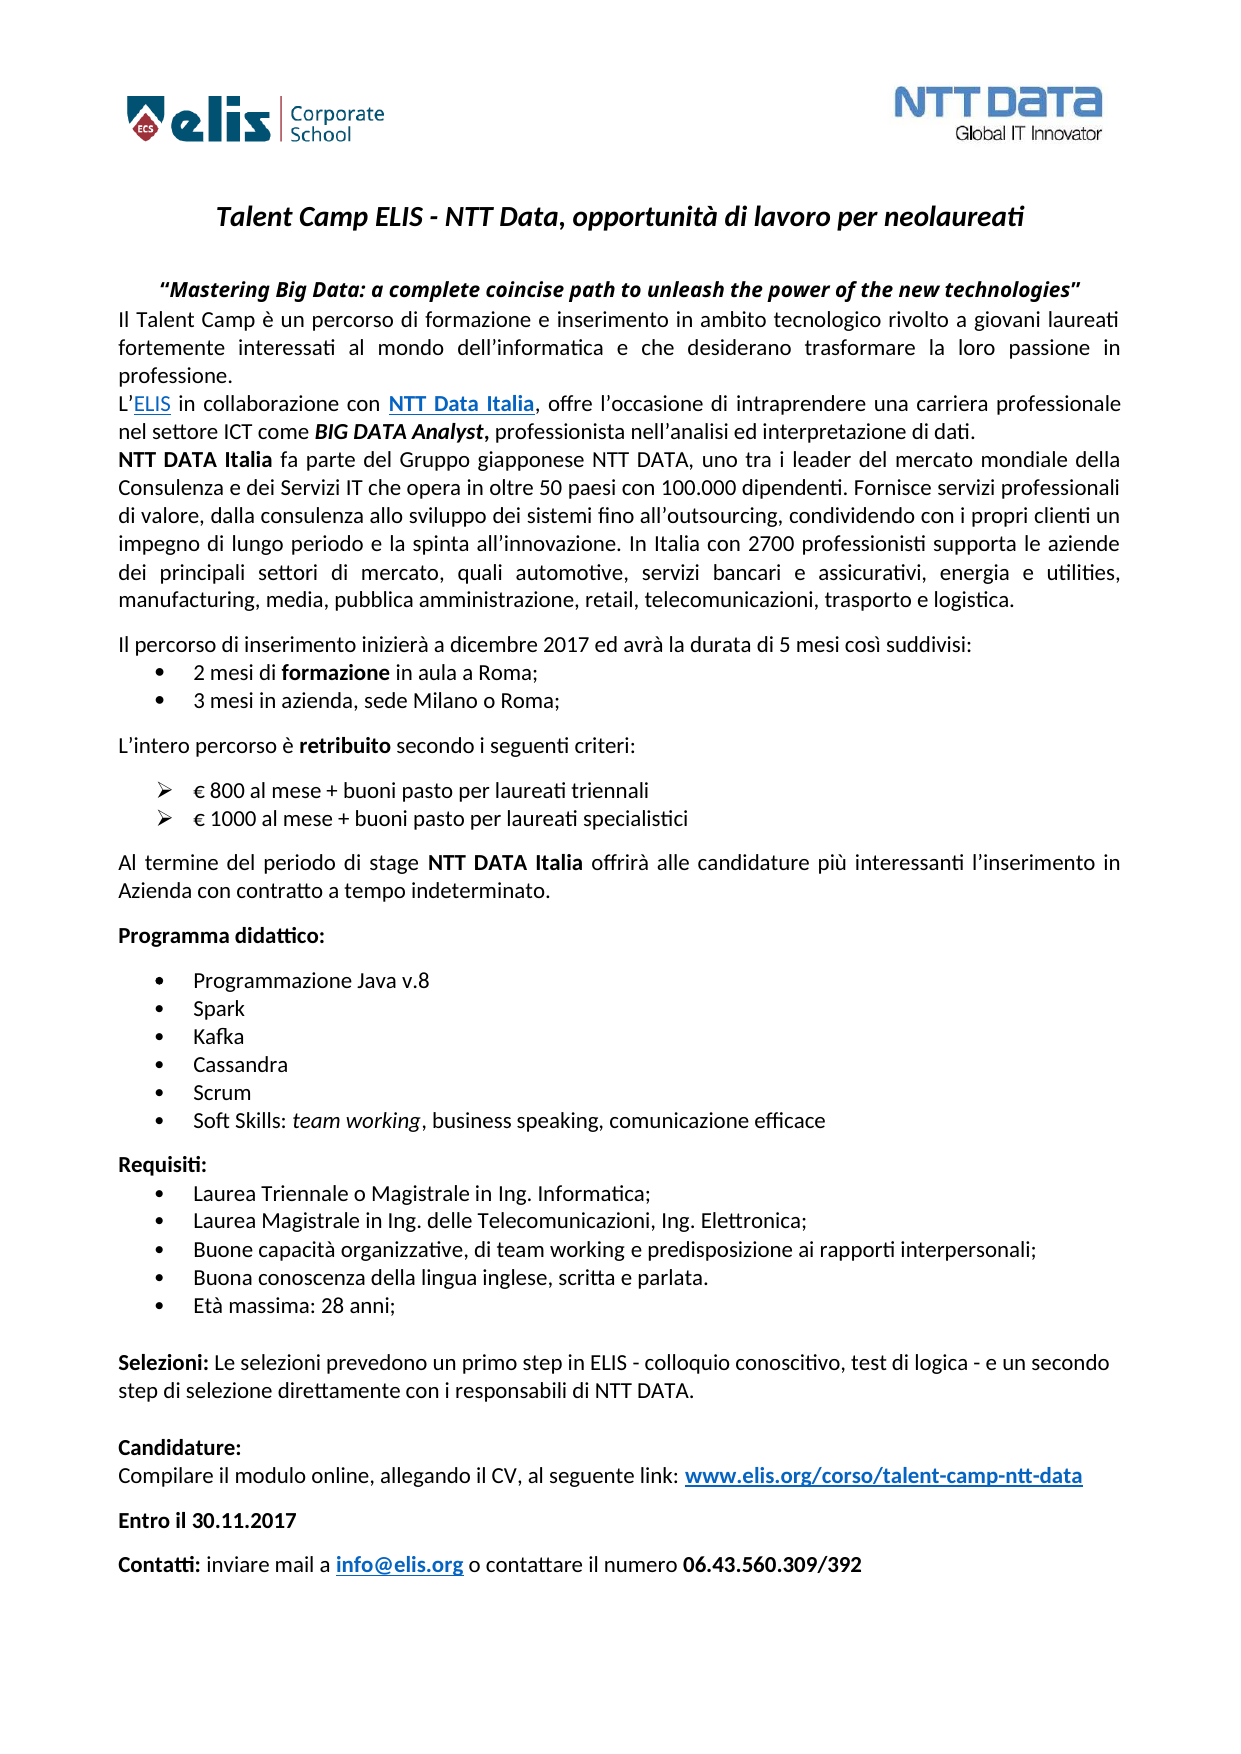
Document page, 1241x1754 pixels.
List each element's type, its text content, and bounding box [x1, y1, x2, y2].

picture [878, 73, 1115, 152]
list Laurea Triennale o Magistrale in Ing. Informatica; [156, 1179, 1122, 1207]
text L’intero percorso è retribuito secondo i seguenti criteri: [118, 731, 1122, 759]
text Contatti: inviare mail a info@elis.org o contattare il numero 06.43.560.309/392 [118, 1551, 1122, 1578]
text L’ELIS in collaborazione con NTT Data Italia, offre l’occasione di intraprendere una carriera professionale nel settore ICT come BIG DATA Analyst, professionista nell’analisi ed interpretazione di dati. [118, 389, 1122, 446]
list Programmazione Java v.8 [156, 966, 1122, 994]
text Candidature: Compilare il modulo online, allegando il CV, al seguente link: www.elis.org/corso/talent-camp-ntt-data [118, 1433, 1122, 1489]
text Il Talent Camp è un percorso di formazione e inserimento in ambito tecnologico rivolto a giovani laureati fortemente interessati al mondo dell’informatica e che desiderano trasformare la loro passione in professione. [118, 305, 1122, 389]
list 2 mesi di formazione in aula a Roma; [156, 658, 1122, 686]
text Programma didattico: [118, 921, 1122, 949]
list 3 mesi in azienda, sede Milano o Roma; [156, 686, 1122, 714]
list Età massima: 28 anni; [156, 1291, 1122, 1319]
text Requisiti: [118, 1151, 1122, 1179]
list Kafka [156, 1022, 1122, 1050]
list Spark [156, 994, 1122, 1022]
text Talent Camp ELIS - NTT Data, opportunità di lavoro per neolaureati [118, 198, 1122, 234]
text Al termine del periodo di stage NTT DATA Italia offrirà alle candidature più interessanti l’inserimento in Azienda con contratto a tempo indeterminato. [118, 848, 1122, 904]
list Buona conoscenza della lingua inglese, scritta e parlata. [156, 1263, 1122, 1291]
list Soft Skills: team working, business speaking, comunicazione efficace [156, 1106, 1122, 1134]
text “Mastering Big Data: a complete coincise path to unleash the power of the new technologies” [118, 237, 1122, 303]
list Laurea Magistrale in Ing. delle Telecomunicazioni, Ing. Elettronica; [156, 1207, 1122, 1235]
text Selezioni: Le selezioni prevedono un primo step in ELIS - colloquio conoscitivo, test di logica - e un secondo step di selezione direttamente con i responsabili di NTT DATA. [118, 1348, 1122, 1404]
list € 1000 al mese + buoni pasto per laureati specialistici [156, 804, 1122, 832]
text Entro il 30.11.2017 [118, 1506, 1122, 1534]
list € 800 al mese + buoni pasto per laureati triennali [156, 776, 1122, 804]
picture [118, 82, 392, 152]
list Cassandra [156, 1050, 1122, 1078]
text Il percorso di inserimento inizierà a dicembre 2017 ed avrà la durata di 5 mesi così suddivisi: [118, 630, 1122, 658]
list Buone capacità organizzative, di team working e predisposizione ai rapporti interpersonali; [156, 1235, 1122, 1263]
list Scrum [156, 1078, 1122, 1106]
text NTT DATA Italia fa parte del Gruppo giapponese NTT DATA, uno tra i leader del mercato mondiale della Consulenza e dei Servizi IT che opera in oltre 50 paesi con 100.000 dipendenti. Fornisce servizi professionali di valore, dalla consulenza allo sviluppo dei sistemi fino all’outsourcing, condividendo con i propri clienti un impegno di lungo periodo e la spinta all’innovazione. In Italia con 2700 professionisti supporta le aziende dei principali settori di mercato, quali automotive, servizi bancari e assicurativi, energia e utilities, manufacturing, media, pubblica amministrazione, retail, telecomunicazioni, trasporto e logistica. [118, 446, 1122, 614]
